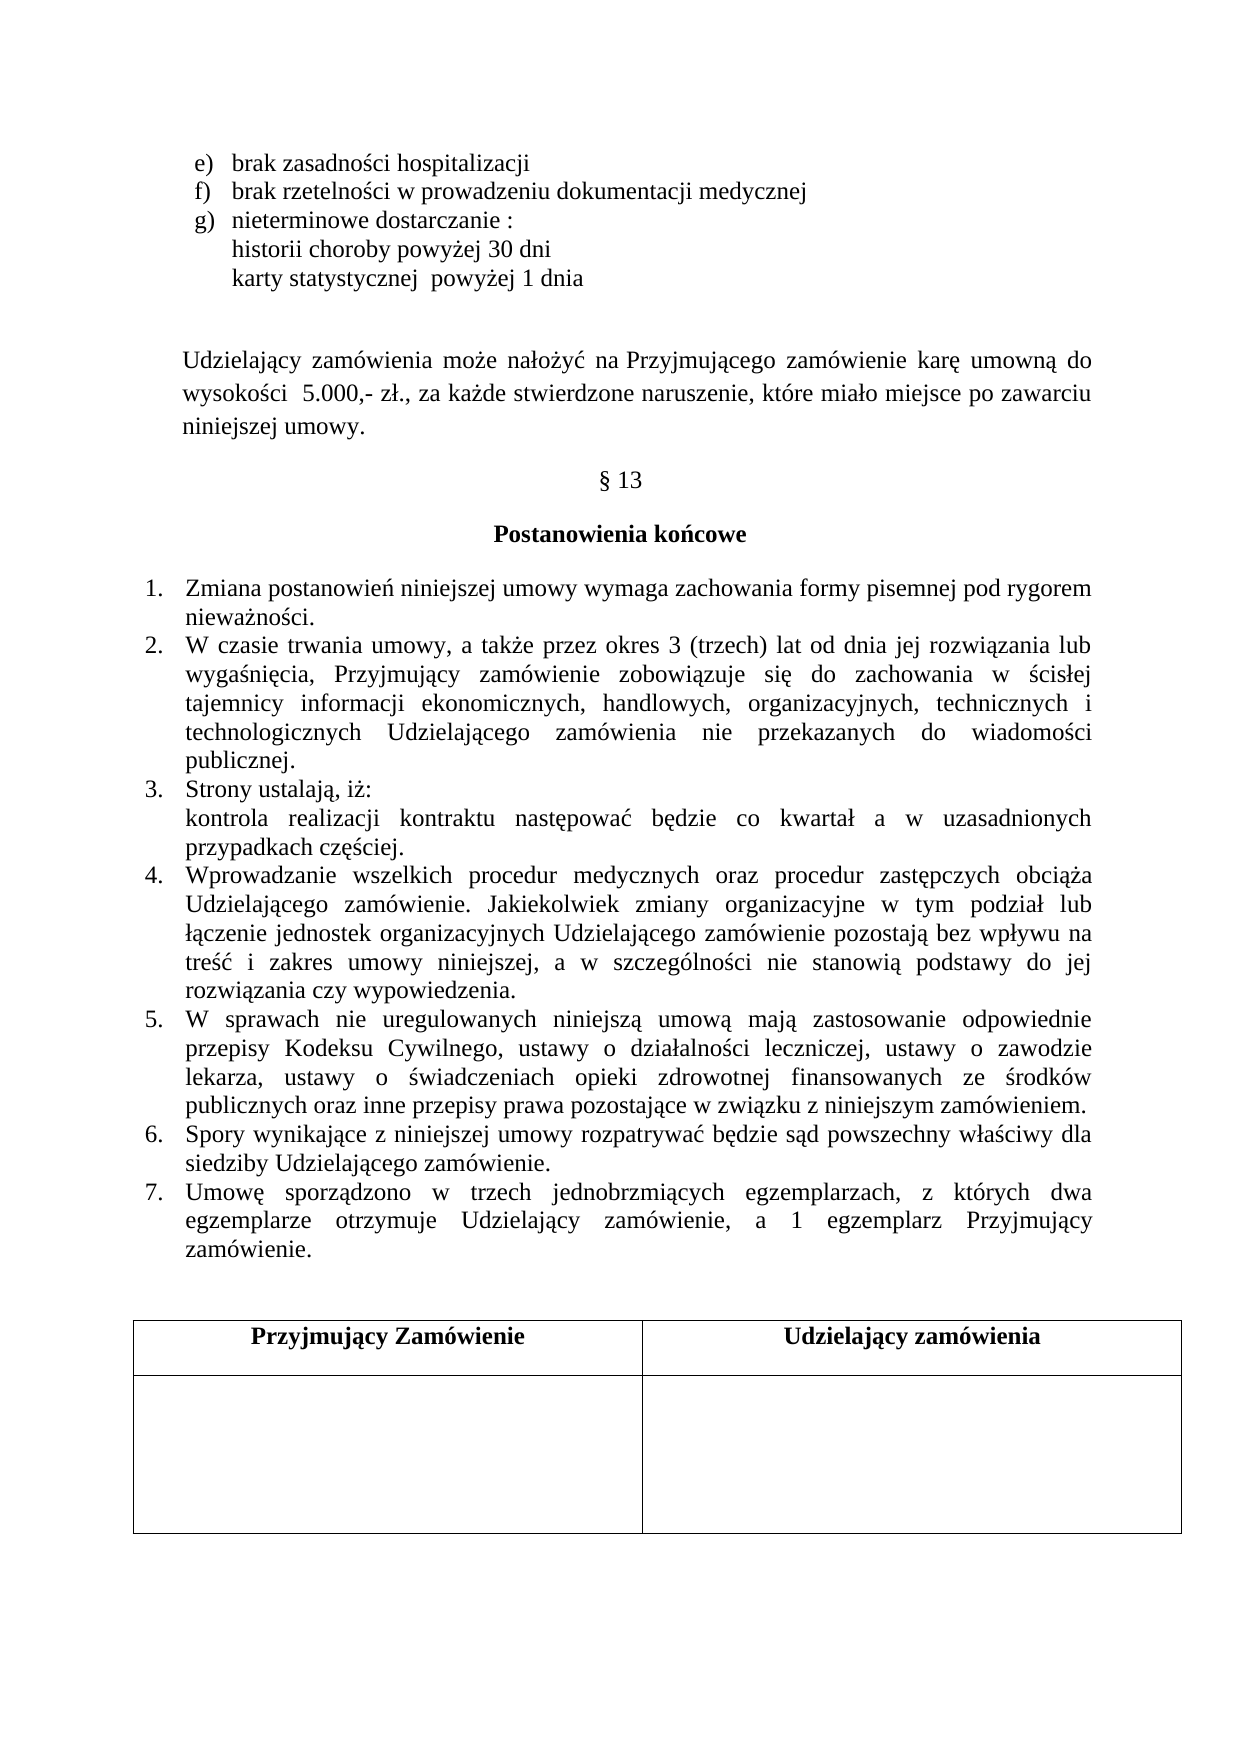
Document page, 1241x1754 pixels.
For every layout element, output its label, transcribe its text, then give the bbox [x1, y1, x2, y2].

table_header Przyjmujący Zamówienie [134, 1321, 642, 1375]
list brak rzetelności w prowadzeniu dokumentacji medycznej [194, 176, 1093, 205]
text § 13 [148, 465, 1093, 494]
list Zmiana postanowień niniejszej umowy wymaga zachowania formy pisemnej pod rygorem nieważności. [144, 573, 1093, 630]
table_cell [134, 1376, 642, 1533]
list Spory wynikające z niniejszej umowy rozpatrywać będzie sąd powszechny właściwy dla siedziby Udzielającego zamówienie. [144, 1119, 1093, 1177]
table_cell [643, 1376, 1181, 1533]
list brak zasadności hospitalizacji [194, 148, 1093, 176]
list W sprawach nie uregulowanych niniejszą umową mają zastosowanie odpowiednie przepisy Kodeksu Cywilnego, ustawy o działalności leczniczej, ustawy o zawodzie lekarza, ustawy o świadczeniach opieki zdrowotnej finansowanych ze środków publicznych oraz inne przepisy prawa pozostające w związku z niniejszym zamówieniem. [144, 1004, 1093, 1119]
list nieterminowe dostarczanie : [194, 205, 1093, 234]
list Strony ustalają, iż: [144, 774, 1093, 803]
list W czasie trwania umowy, a także przez okres 3 (trzech) lat od dnia jej rozwiązania lub wygaśnięcia, Przyjmujący zamówienie zobowiązuje się do zachowania w ścisłej tajemnicy informacji ekonomicznych, handlowych, organizacyjnych, technicznych i technologicznych Udzielającego zamówienia nie przekazanych do wiadomości publicznej. [144, 630, 1093, 774]
text karty statystycznej powyżej 1 dnia [232, 263, 1093, 291]
text Udzielający zamówienia może nałożyć na Przyjmującego zamówienie karę umowną do wysokości 5.000,- zł., za każde stwierdzone naruszenie, które miało miejsce po zawarciu niniejszej umowy. [182, 345, 1093, 440]
list Wprowadzanie wszelkich procedur medycznych oraz procedur zastępczych obciąża Udzielającego zamówienie. Jakiekolwiek zmiany organizacyjne w tym podział lub łączenie jednostek organizacyjnych Udzielającego zamówienie pozostają bez wpływu na treść i zakres umowy niniejszej, a w szczególności nie stanowią podstawy do jej rozwiązania czy wypowiedzenia. [144, 860, 1093, 1004]
table_header Udzielający zamówienia [643, 1321, 1181, 1375]
list Umowę sporządzono w trzech jednobrzmiących egzemplarzach, z których dwa egzemplarze otrzymuje Udzielający zamówienie, a 1 egzemplarz Przyjmujący zamówienie. [144, 1177, 1093, 1263]
text historii choroby powyżej 30 dni [232, 234, 1093, 263]
text kontrola realizacji kontraktu następować będzie co kwartał a w uzasadnionych przypadkach częściej. [185, 803, 1093, 860]
text Postanowienia końcowe [148, 519, 1093, 548]
